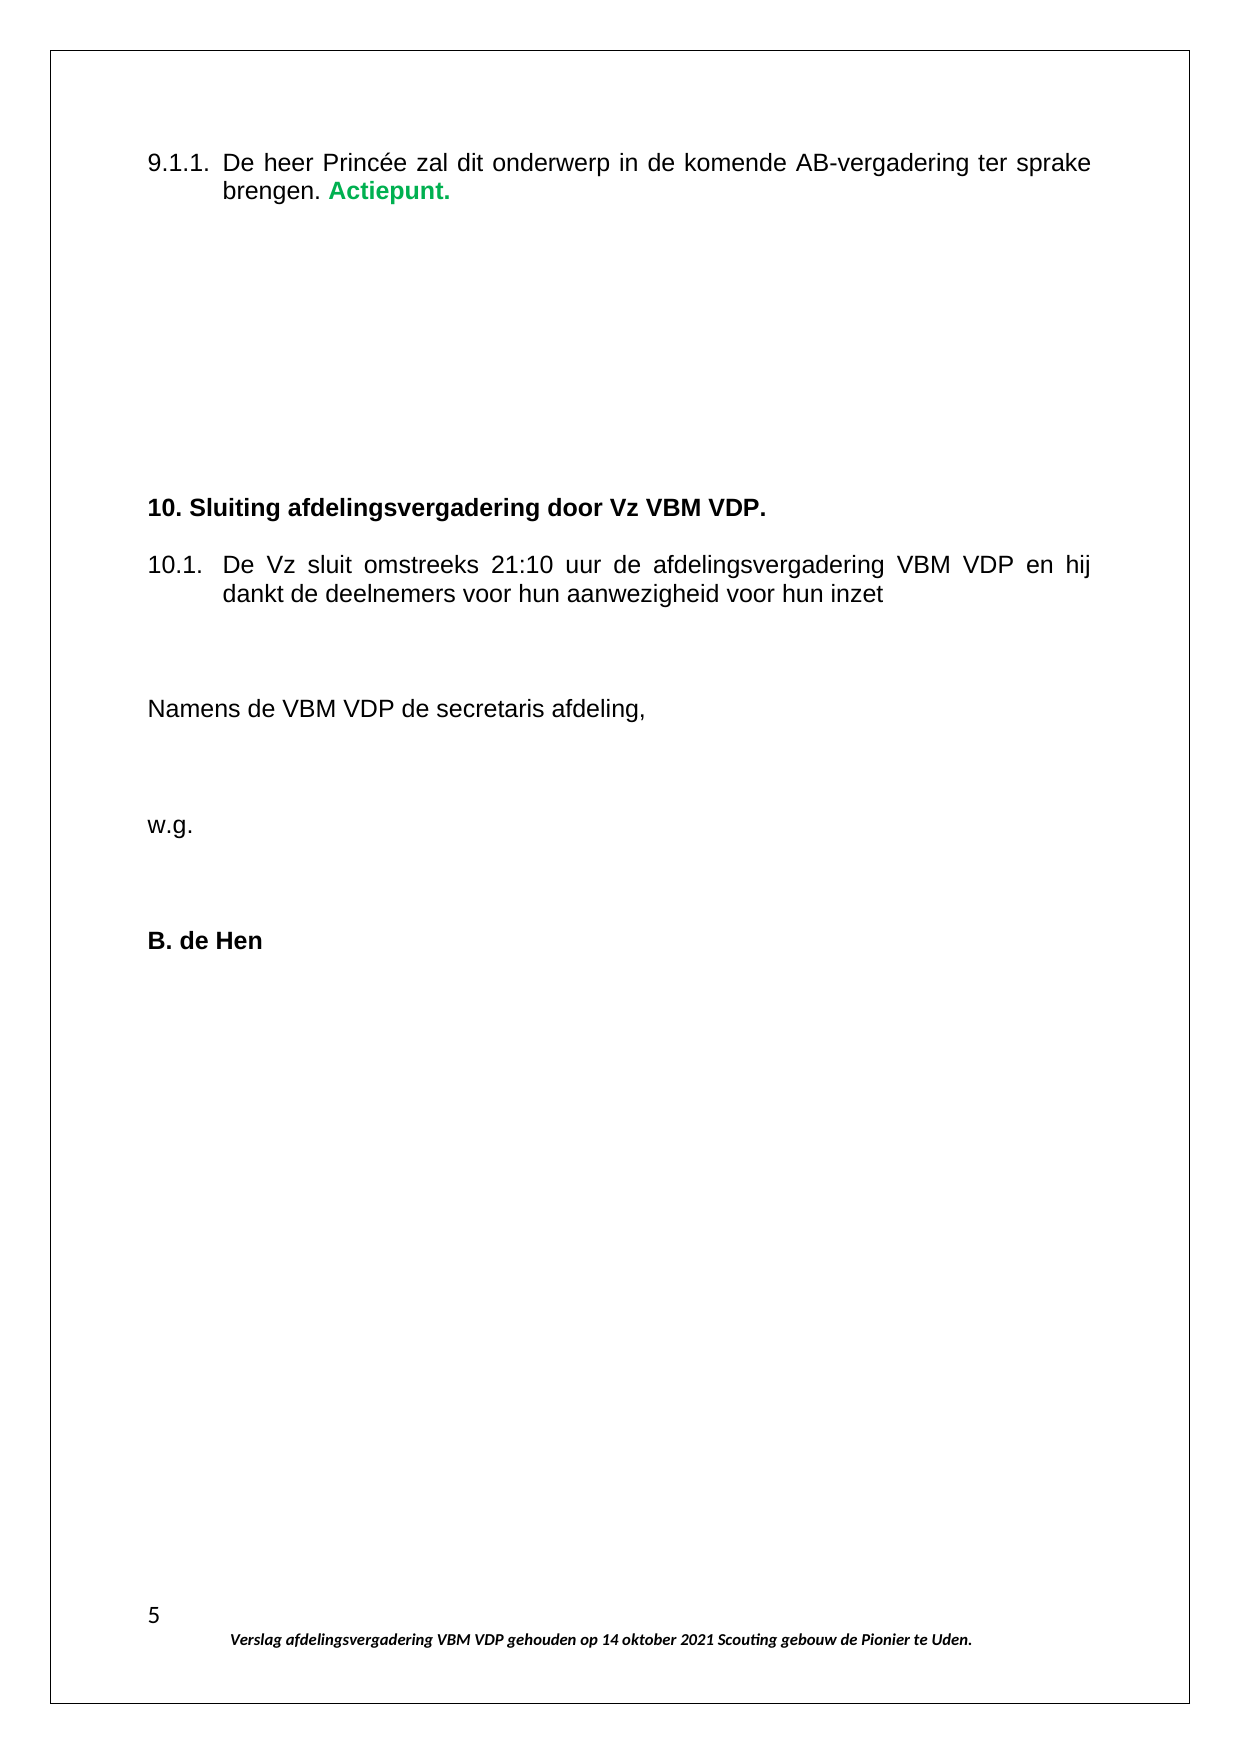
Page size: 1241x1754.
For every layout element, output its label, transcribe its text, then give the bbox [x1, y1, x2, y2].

list De heer Princée zal dit onderwerp in de komende AB-vergadering ter sprake brengen. Actiepunt. [147, 147, 1093, 205]
text Namens de VBM VDP de secretaris afdeling, [147, 694, 1093, 723]
text w.g. [147, 810, 1093, 839]
text B. de Hen [147, 926, 1093, 954]
list Sluiting afdelingsvergadering door Vz VBM VDP. [147, 492, 1093, 521]
list De Vz sluit omstreeks 21:10 uur de afdelingsvergadering VBM VDP en hij dankt de deelnemers voor hun aanwezigheid voor hun inzet [147, 550, 1093, 607]
